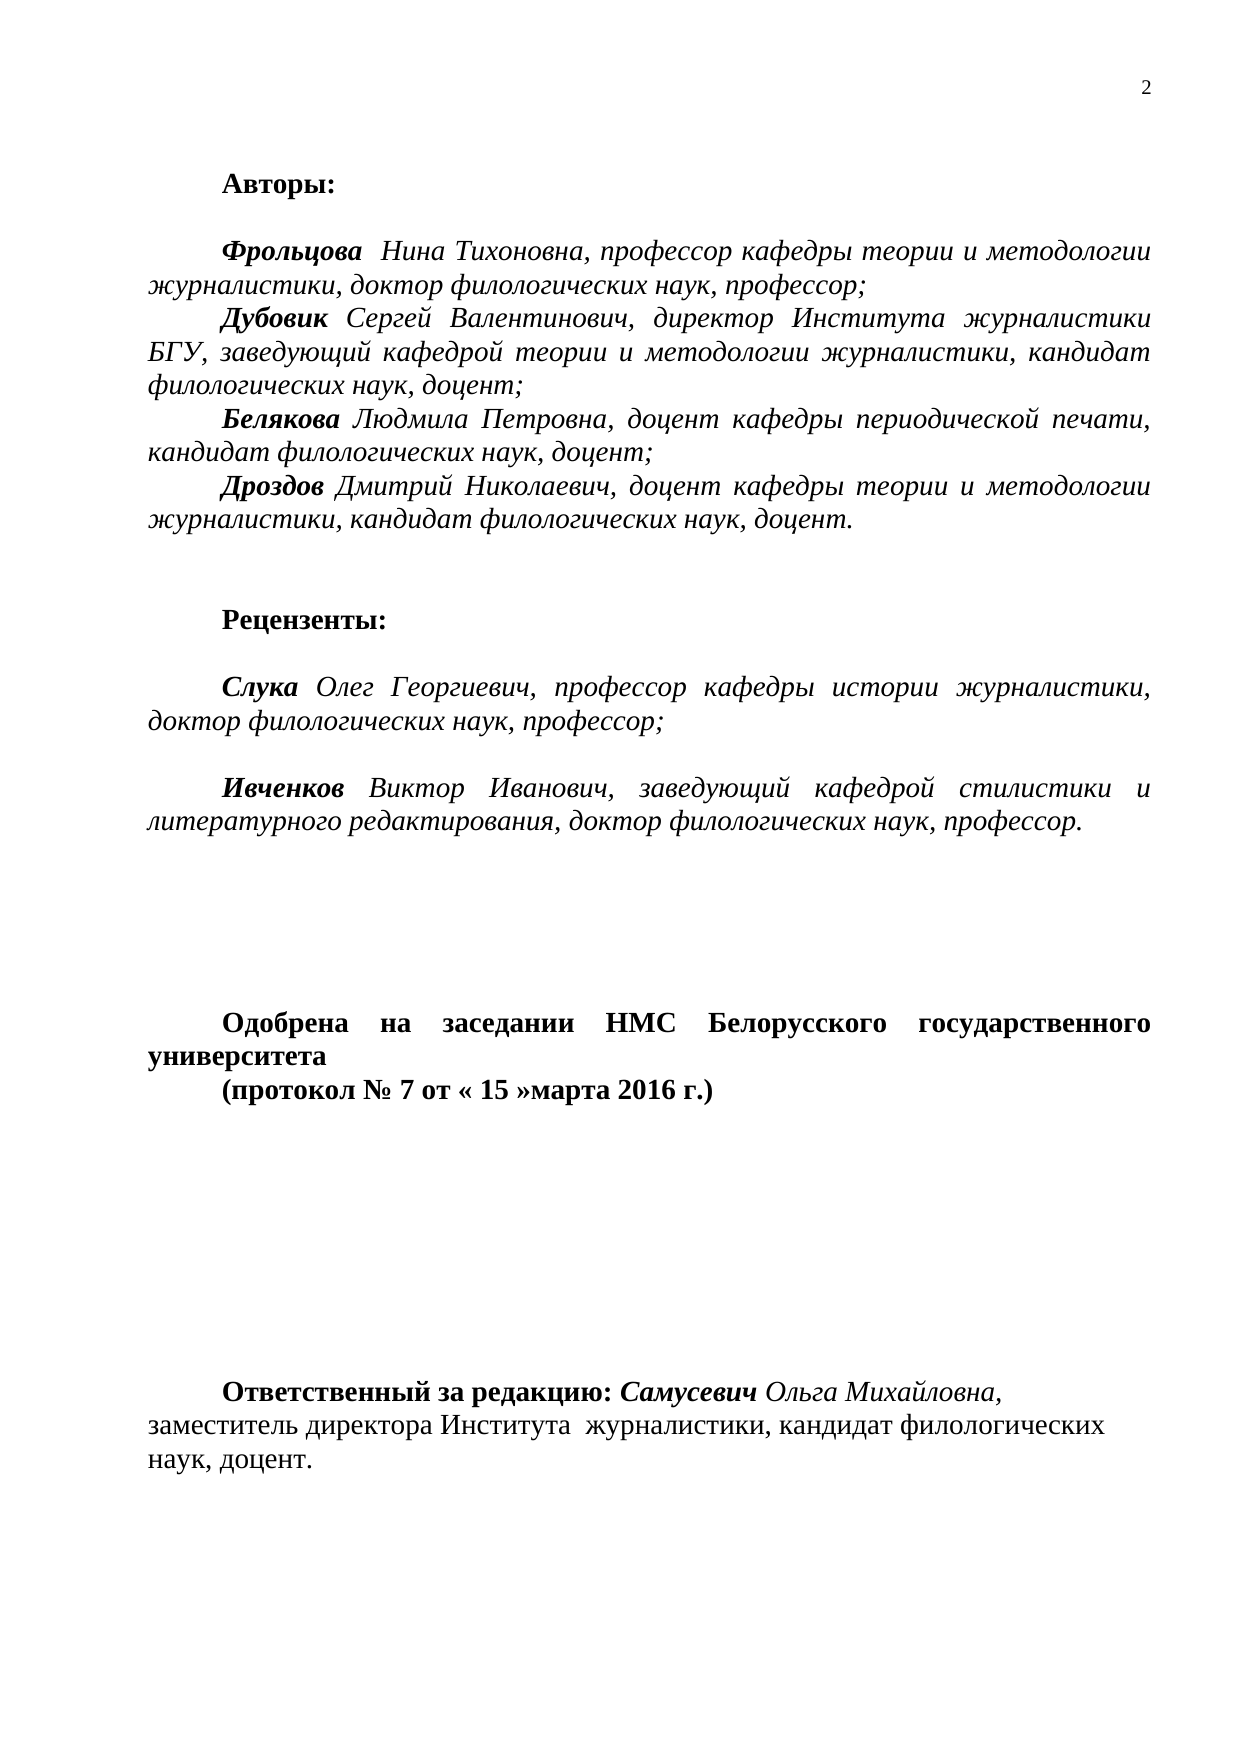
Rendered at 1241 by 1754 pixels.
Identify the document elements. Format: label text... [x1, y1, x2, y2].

text Ответственный за редакцию: Самусевич Ольга Михайловна, заместитель директора Института журналистики, кандидат филологических наук, доцент. [148, 1374, 1152, 1474]
text Дубовик Сергей Валентинович, директор Института журналистики БГУ, заведующий кафедрой теории и методологии журналистики, кандидат филологических наук, доцент; [148, 300, 1152, 401]
text Рецензенты: [148, 602, 1152, 636]
text Слука Олег Георгиевич, профессор кафедры истории журналистики, доктор филологических наук, профессор; [148, 669, 1152, 736]
text Фрольцова Нина Тихоновна, профессор кафедры теории и методологии журналистики, доктор филологических наук, профессор; [148, 233, 1152, 300]
text (протокол № 7 от « 15 »марта 2016 г.) [148, 1072, 1152, 1105]
text Дроздов Дмитрий Николаевич, доцент кафедры теории и методологии журналистики, кандидат филологических наук, доцент. [148, 468, 1152, 535]
text Авторы: [148, 166, 1152, 200]
text Одобрена на заседании НМС Белорусского государственного университета [148, 1005, 1152, 1072]
text Белякова Людмила Петровна, доцент кафедры периодической печати, кандидат филологических наук, доцент; [148, 401, 1152, 468]
text Ивченков Виктор Иванович, заведующий кафедрой стилистики и литературного редактирования, доктор филологических наук, профессор. [148, 770, 1152, 837]
